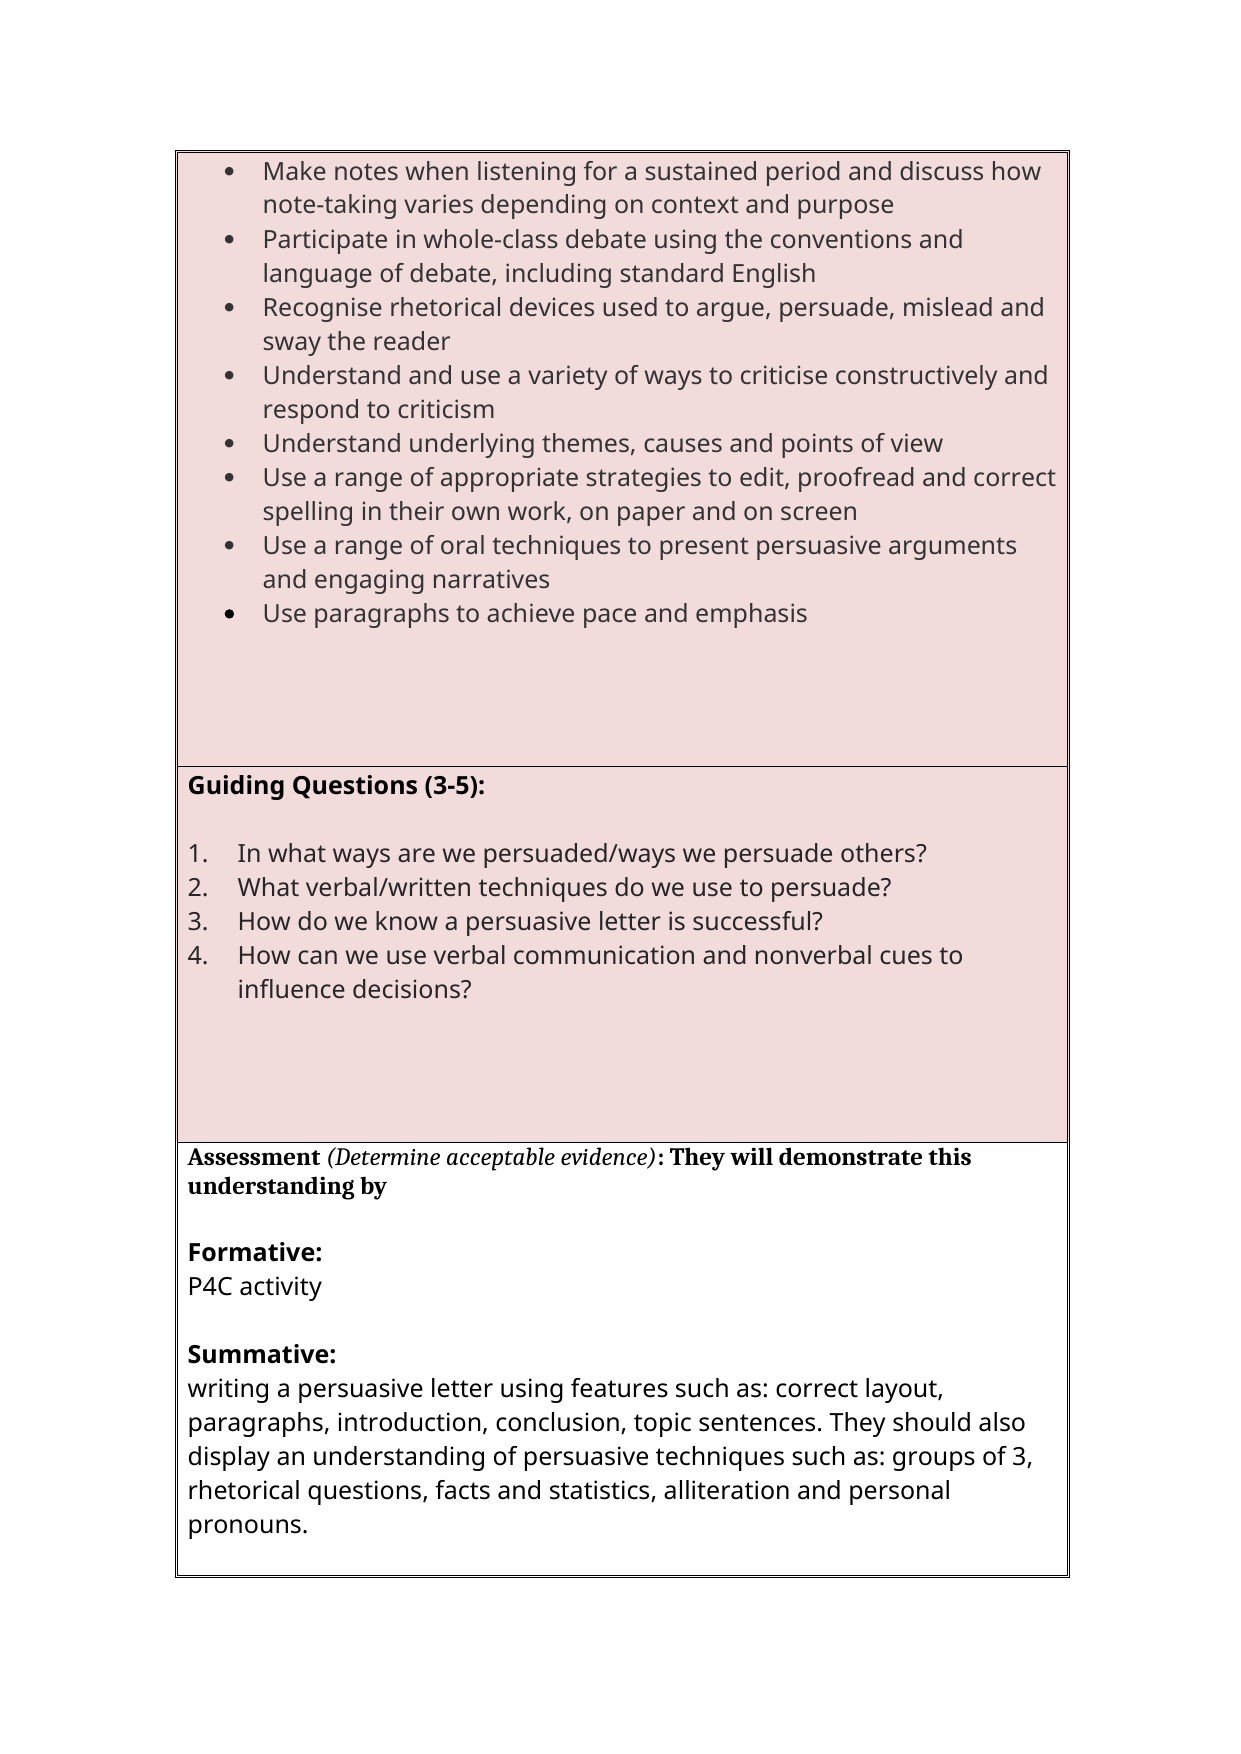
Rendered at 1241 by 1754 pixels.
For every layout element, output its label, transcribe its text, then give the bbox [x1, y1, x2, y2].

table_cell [178, 153, 1067, 766]
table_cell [178, 1143, 1067, 1575]
table_cell Guiding Questions (3-5): In what ways are we persuaded/ways we persuade others? What verbal/written techniques do we use to persuade? How do we know a persuasive letter is successful? How can we use verbal communication and nonverbal cues to influence decisions? [178, 767, 1067, 1142]
